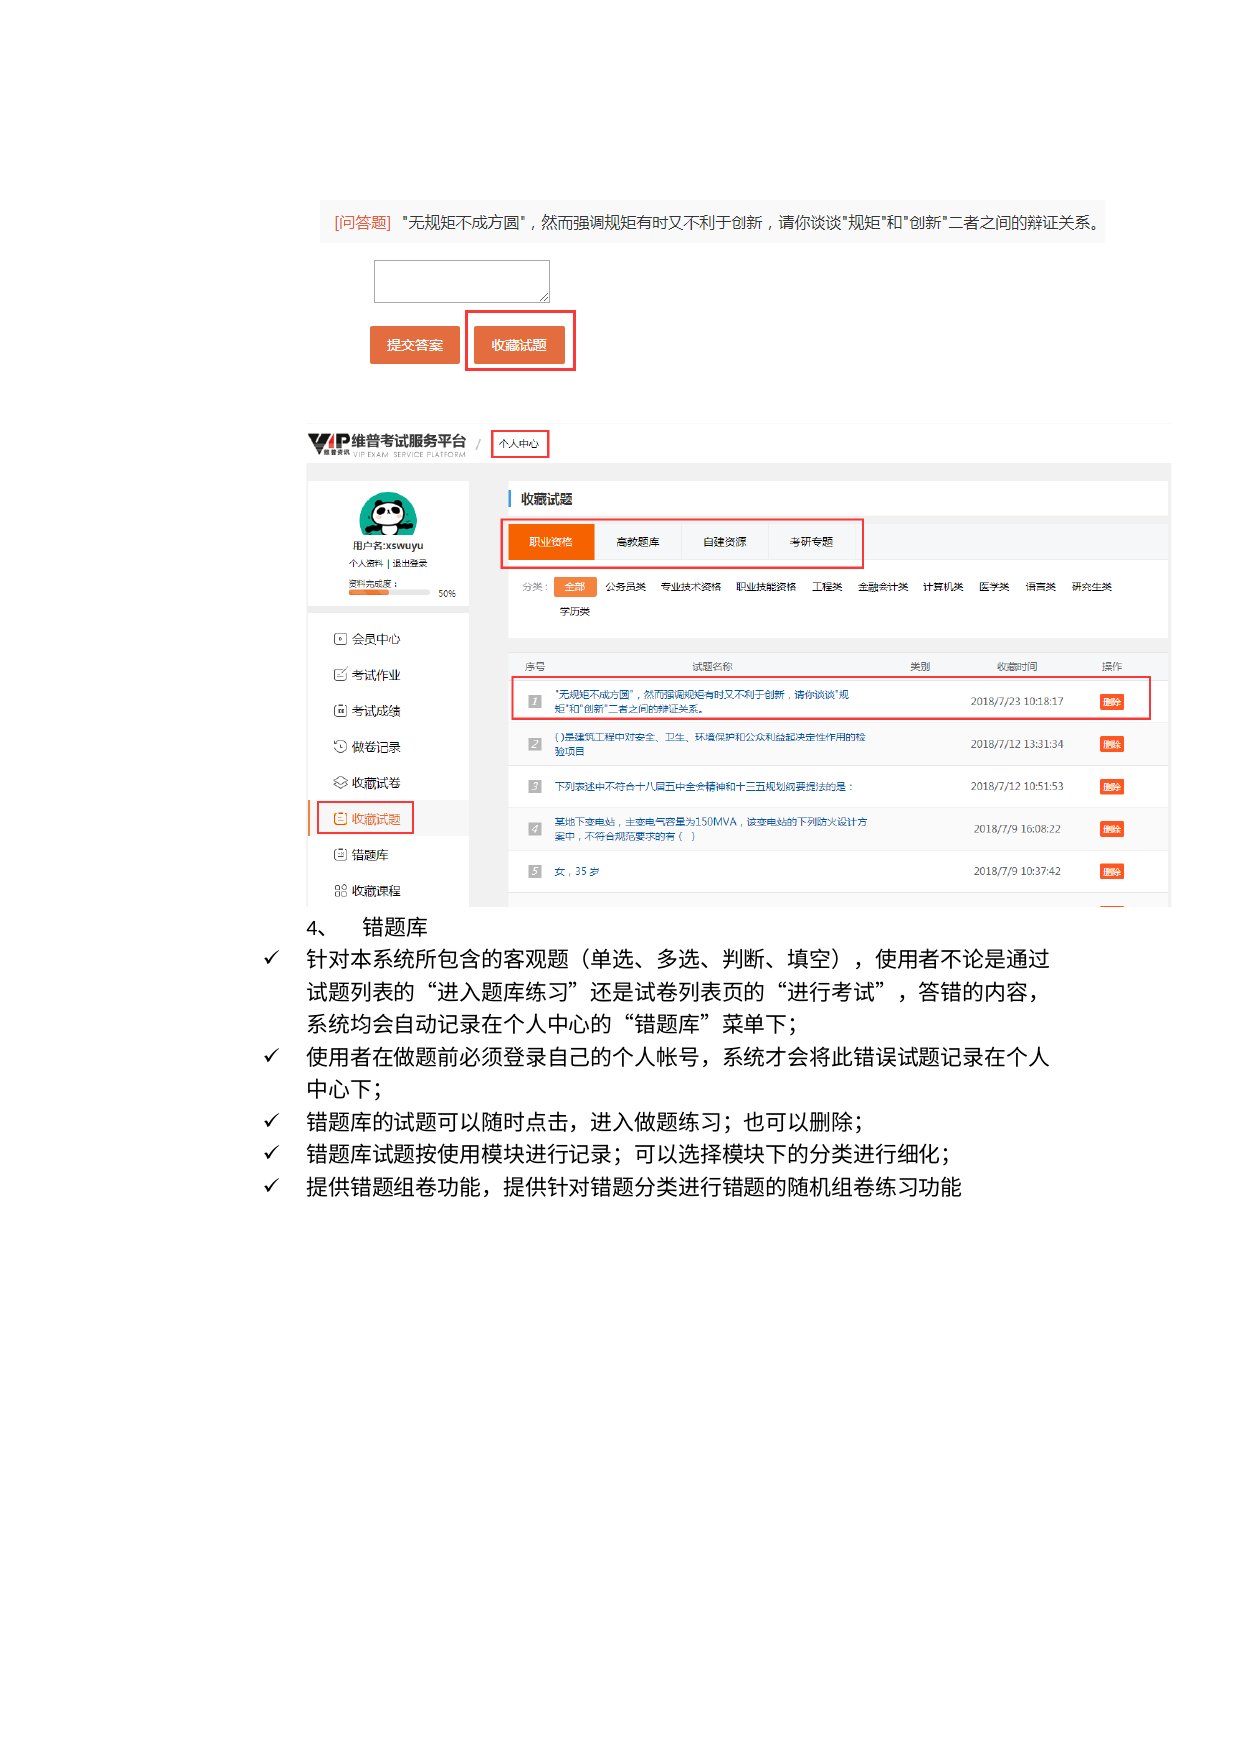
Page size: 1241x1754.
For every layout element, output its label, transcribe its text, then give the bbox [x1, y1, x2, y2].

list 提供错题组卷功能，提供针对错题分类进行错题的随机组卷练习功能 [262, 1169, 1053, 1202]
list 错题库 [306, 909, 1053, 942]
list 错题库试题按使用模块进行记录；可以选择模块下的分类进行细化； [262, 1137, 1053, 1169]
list 使用者在做题前必须登录自己的个人帐号，系统才会将此错误试题记录在个人中心下； [262, 1039, 1053, 1104]
list 错题库的试题可以随时点击，进入做题练习；也可以删除； [262, 1104, 1053, 1137]
picture [306, 162, 1106, 393]
picture [306, 422, 1172, 907]
list 针对本系统所包含的客观题（单选、多选、判断、填空），使用者不论是通过试题列表的“进入题库练习”还是试卷列表页的“进行考试”，答错的内容，系统均会自动记录在个人中心的“错题库”菜单下； [262, 942, 1053, 1039]
